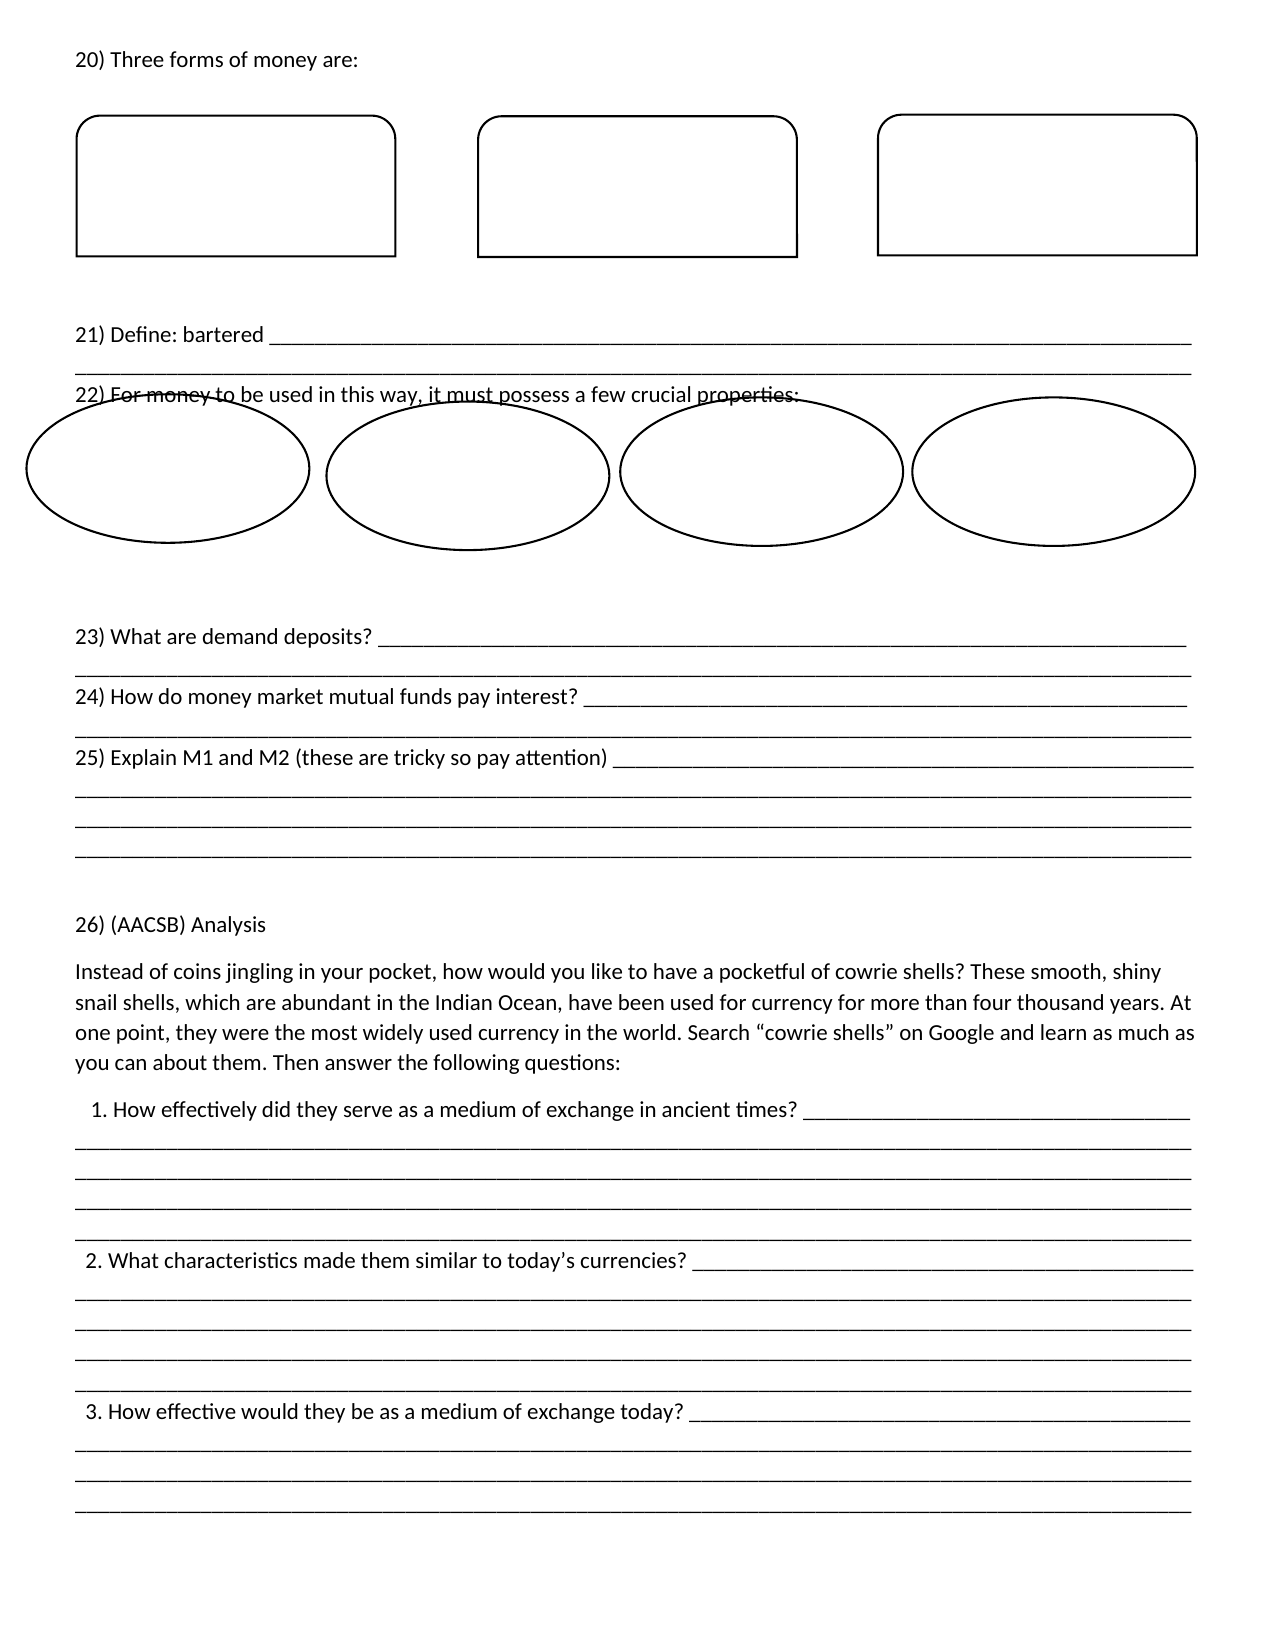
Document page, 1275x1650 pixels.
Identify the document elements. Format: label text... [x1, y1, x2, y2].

text 26) (AACSB) Analysis [75, 911, 1200, 939]
text Instead of coins jingling in your pocket, how would you like to have a pocketful of cowrie shells? These smooth, shiny snail shells, which are abundant in the Indian Ocean, have been used for currency for more than four thousand years. At one point, they were the most widely used currency in the world. Search “cowrie shells” on Google and learn as much as you can about them. Then answer the following questions: [75, 957, 1200, 1076]
text 20) Three forms of money are: [75, 45, 1200, 133]
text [75, 1095, 1200, 1516]
text 21) Define: bartered _________________________________________________________________________________ __________________________________________________________________________________________________ 22) For money to be used in this way, it must possess a few crucial properties: 23) What are demand deposits? _______________________________________________________________________ __________________________________________________________________________________________________ 24) How do money market mutual funds pay interest? _____________________________________________________ __________________________________________________________________________________________________ 25) Explain M1 and M2 (these are tricky so pay attention) ___________________________________________________ ______________________________________________________________________________________________________________________________________________________________________________________________________________________________________________________________________________________________________ [75, 199, 1200, 892]
